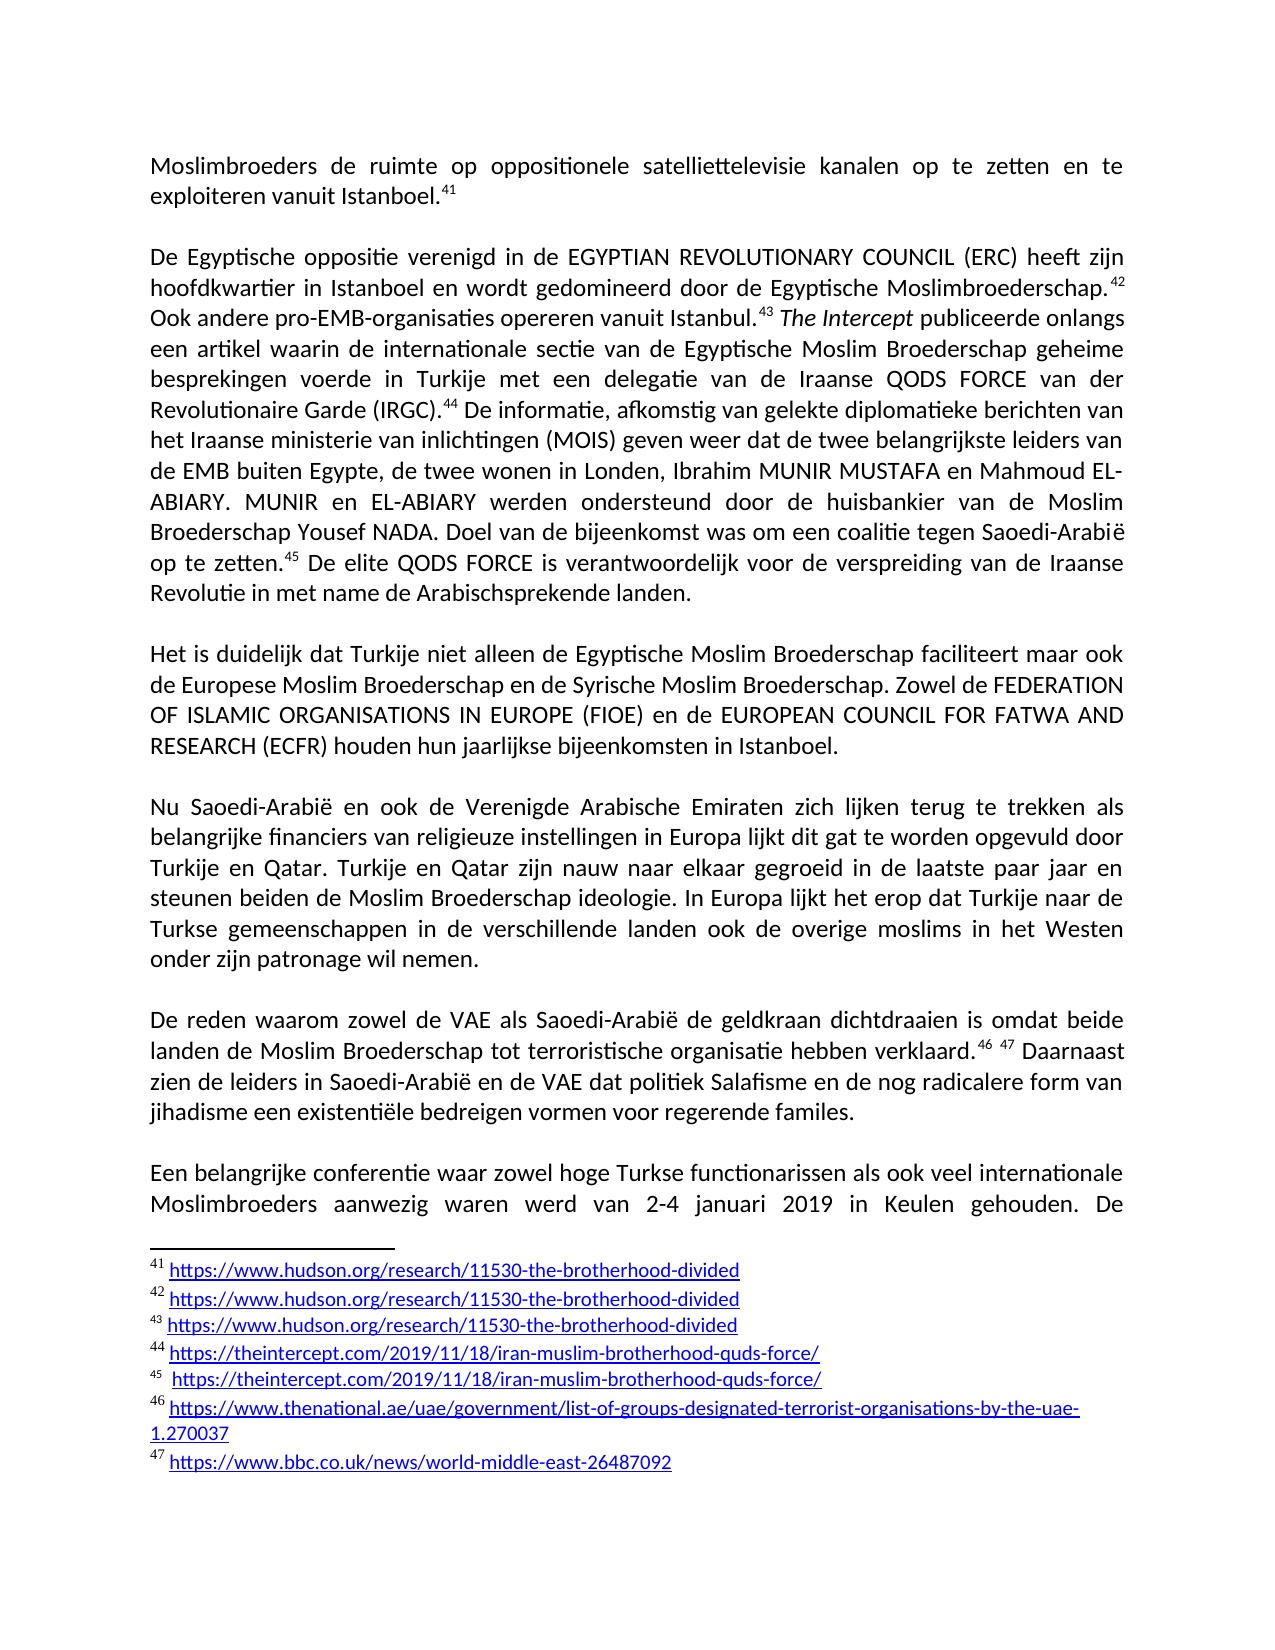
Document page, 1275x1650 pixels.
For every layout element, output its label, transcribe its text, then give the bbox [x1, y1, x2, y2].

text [150, 1157, 1125, 1218]
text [150, 150, 1125, 211]
text Nu Saoedi-Arabië en ook de Verenigde Arabische Emiraten zich lijken terug te trekken als belangrijke financiers van religieuze instellingen in Europa lijkt dit gat te worden opgevuld door Turkije en Qatar. Turkije en Qatar zijn nauw naar elkaar gegroeid in de laatste paar jaar en steunen beiden de Moslim Broederschap ideologie. In Europa lijkt het erop dat Turkije naar de Turkse gemeenschappen in de verschillende landen ook de overige moslims in het Westen onder zijn patronage wil nemen. [150, 791, 1125, 974]
text Het is duidelijk dat Turkije niet alleen de Egyptische Moslim Broederschap faciliteert maar ook de Europese Moslim Broederschap en de Syrische Moslim Broederschap. Zowel de FEDERATION OF ISLAMIC ORGANISATIONS IN EUROPE (FIOE) en de EUROPEAN COUNCIL FOR FATWA AND RESEARCH (ECFR) houden hun jaarlijkse bijeenkomsten in Istanboel. [150, 638, 1125, 760]
text De Egyptische oppositie verenigd in de EGYPTIAN REVOLUTIONARY COUNCIL (ERC) heeft zijn hoofdkwartier in Istanboel en wordt gedomineerd door de Egyptische Moslimbroederschap. Ook andere pro-EMB-organisaties opereren vanuit Istanbul. The Intercept publiceerde onlangs een artikel waarin de internationale sectie van de Egyptische Moslim Broederschap geheime besprekingen voerde in Turkije met een delegatie van de Iraanse QODS FORCE van der Revolutionaire Garde (IRGC). De informatie, afkomstig van gelekte diplomatieke berichten van het Iraanse ministerie van inlichtingen (MOIS) geven weer dat de twee belangrijkste leiders van de EMB buiten Egypte, de twee wonen in Londen, Ibrahim MUNIR MUSTAFA en Mahmoud EL-ABIARY. MUNIR en EL-ABIARY werden ondersteund door de huisbankier van de Moslim Broederschap Yousef NADA. Doel van de bijeenkomst was om een coalitie tegen Saoedi-Arabië op te zetten. De elite QODS FORCE is verantwoordelijk voor de verspreiding van de Iraanse Revolutie in met name de Arabischsprekende landen. [150, 242, 1125, 608]
text De reden waarom zowel de VAE als Saoedi-Arabië de geldkraan dichtdraaien is omdat beide landen de Moslim Broederschap tot terroristische organisatie hebben verklaard. Daarnaast zien de leiders in Saoedi-Arabië en de VAE dat politiek Salafisme en de nog radicalere form van jihadisme een existentiële bedreigen vormen voor regerende familes. [150, 1004, 1125, 1127]
